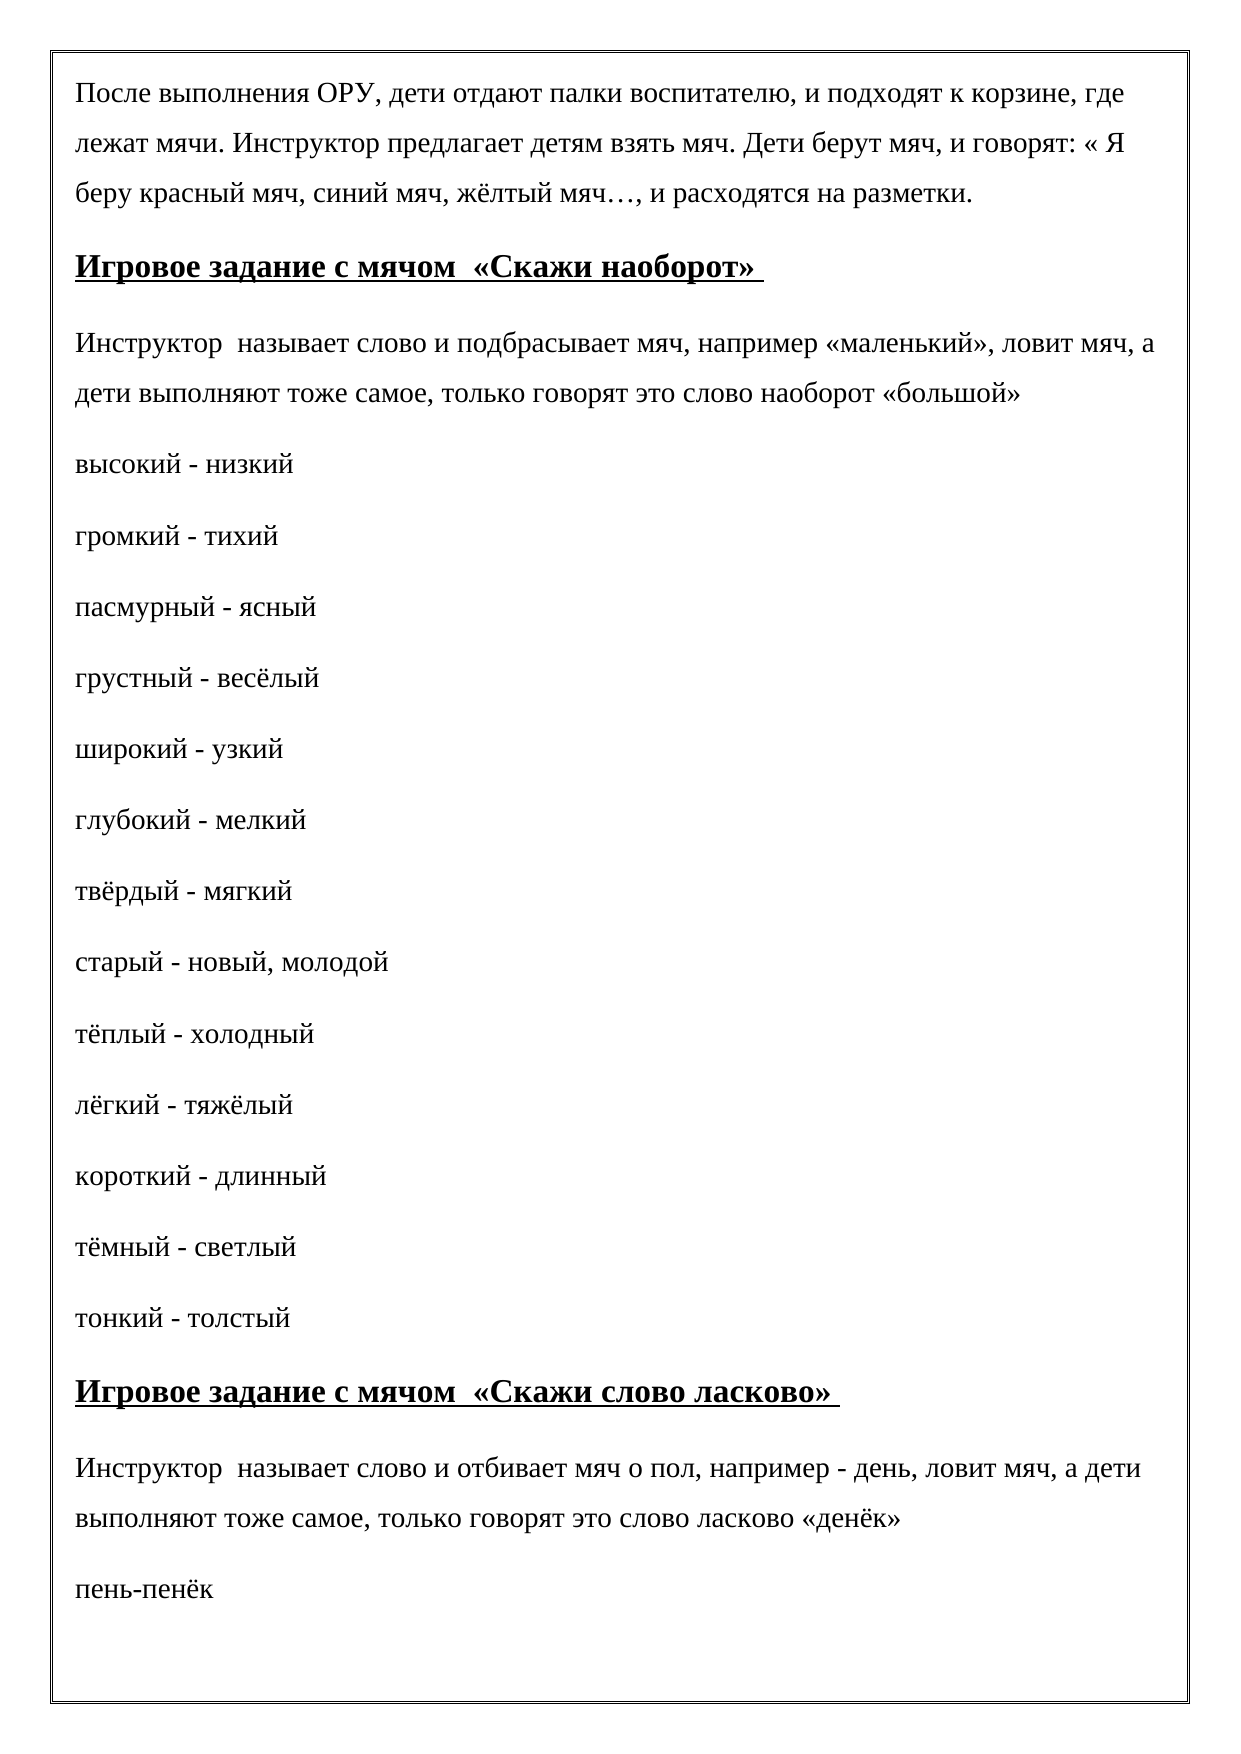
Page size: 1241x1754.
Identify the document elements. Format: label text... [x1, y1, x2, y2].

text глубокий - мелкий [75, 802, 1165, 836]
text Инструктор называет слово и отбивает мяч о пол, например - день, ловит мяч, а дети выполняют тоже самое, только говорят это слово ласково «денёк» [75, 1450, 1165, 1534]
text лёгкий - тяжёлый [75, 1087, 1165, 1120]
text широкий - узкий [75, 731, 1165, 765]
text тонкий - толстый [75, 1300, 1165, 1334]
text Инструктор называет слово и подбрасывает мяч, например «маленький», ловит мяч, а дети выполняют тоже самое, только говорят это слово наоборот «большой» [75, 325, 1165, 409]
text твёрдый - мягкий [75, 873, 1165, 907]
text высокий - низкий [75, 447, 1165, 480]
text пасмурный - ясный [75, 589, 1165, 622]
text тёмный - светлый [75, 1229, 1165, 1263]
text пень-пенёк [75, 1571, 1165, 1605]
text Игровое задание с мячом «Скажи слово ласково» [75, 1371, 1165, 1410]
text короткий - длинный [75, 1158, 1165, 1192]
text старый - новый, молодой [75, 944, 1165, 978]
text громкий - тихий [75, 518, 1165, 551]
text грустный - весёлый [75, 660, 1165, 693]
text Игровое задание с мячом «Скажи наоборот» [75, 247, 1165, 285]
text тёплый - холодный [75, 1016, 1165, 1049]
text После выполнения ОРУ, дети отдают палки воспитателю, и подходят к корзине, где лежат мячи. Инструктор предлагает детям взять мяч. Дети берут мяч, и говорят: « Я беру красный мяч, синий мяч, жёлтый мяч…, и расходятся на разметки. [75, 75, 1165, 209]
